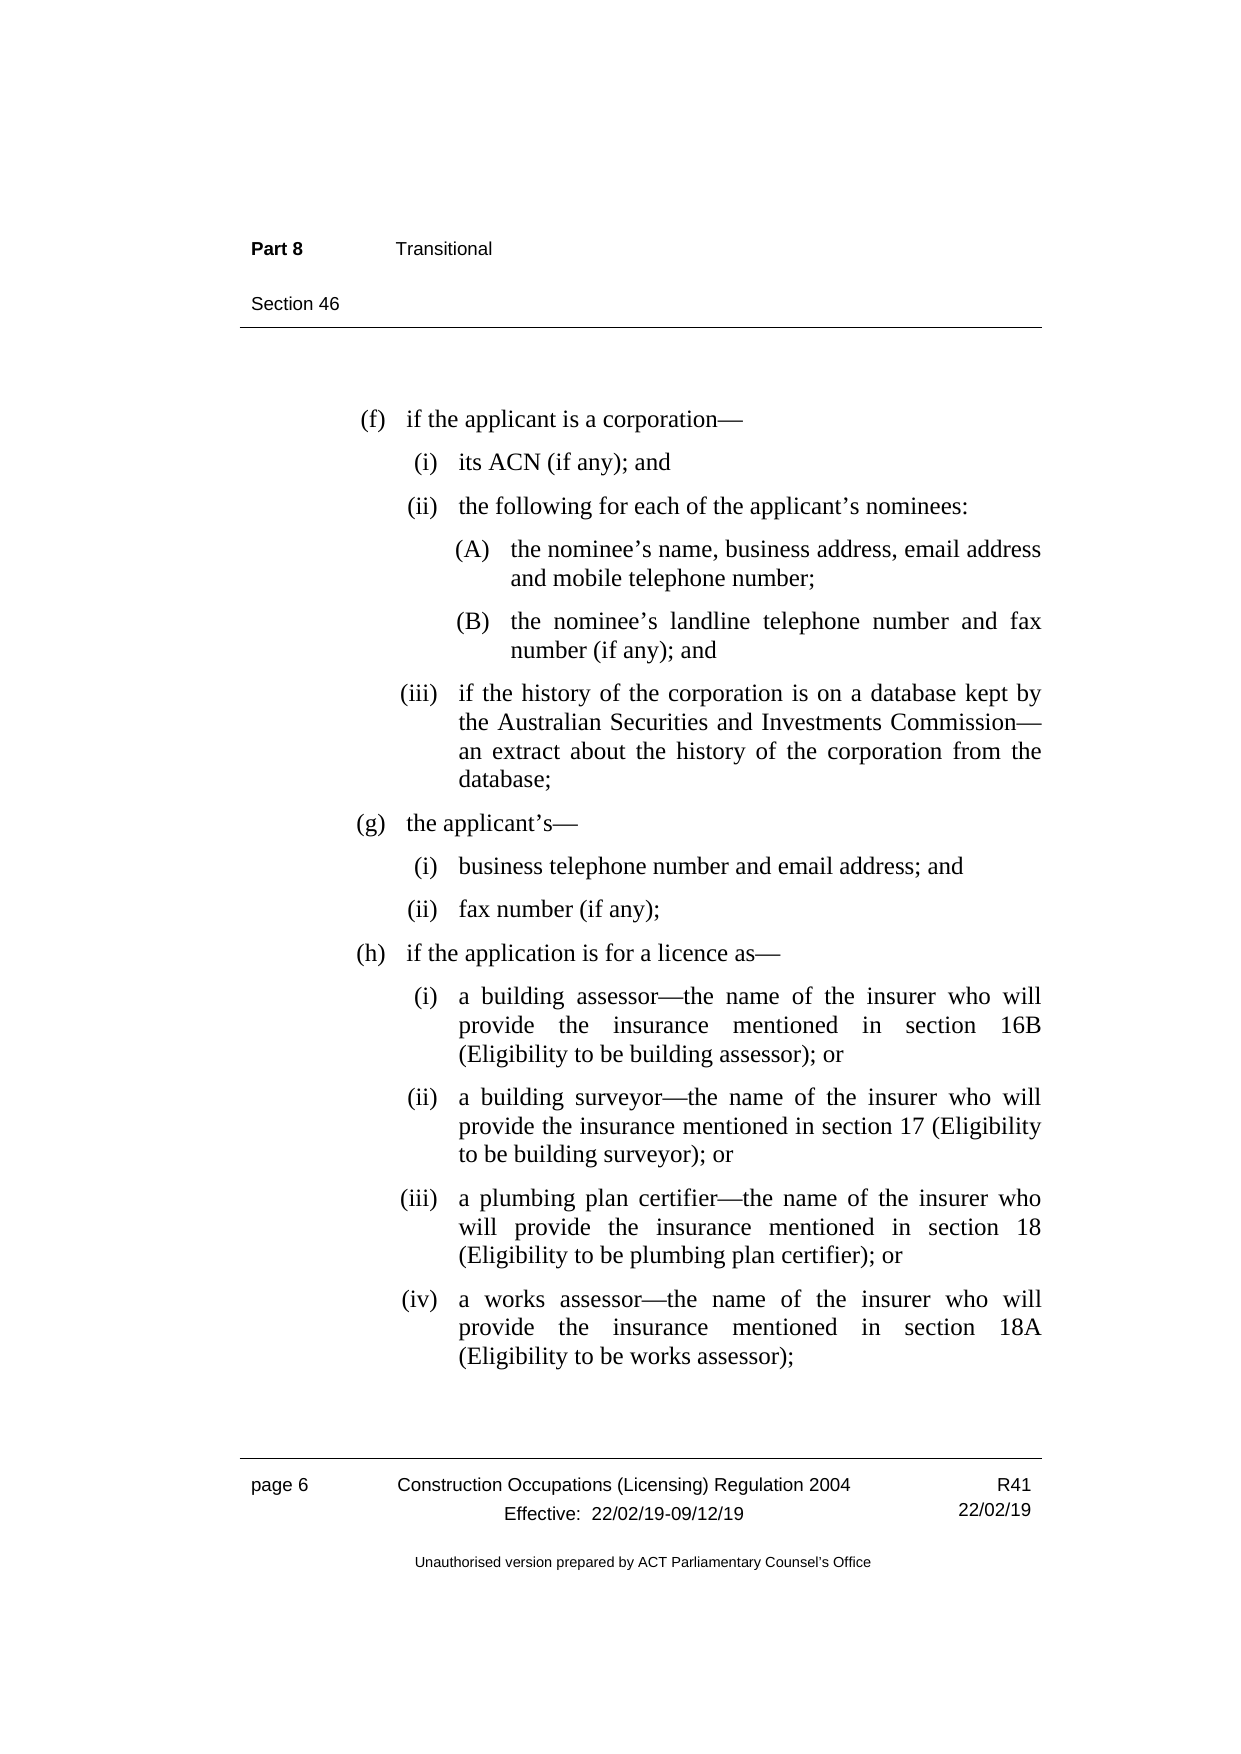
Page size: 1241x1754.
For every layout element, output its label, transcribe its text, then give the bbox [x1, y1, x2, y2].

text (i) its ACN (if any); and [239, 447, 1042, 476]
text (A) the nominee’s name, business address, email address and mobile telephone number; [239, 534, 1042, 592]
text (h) if the application is for a licence as— [239, 938, 1042, 967]
text (i) a building assessor—the name of the insurer who will provide the insurance mentioned in section 16B (Eligibility to be building assessor); or [239, 981, 1042, 1067]
text (iii) a plumbing plan certifier—the name of the insurer who will provide the insurance mentioned in section 18 (Eligibility to be plumbing plan certifier); or [239, 1183, 1042, 1269]
text (g) the applicant’s— [239, 808, 1042, 837]
text (ii) a building surveyor—the name of the insurer who will provide the insurance mentioned in section 17 (Eligibility to be building surveyor); or [239, 1082, 1042, 1168]
text (iii) if the history of the corporation is on a database kept by the Australian Securities and Investments Commission—an extract about the history of the corporation from the database; [239, 678, 1042, 793]
text (B) the nominee’s landline telephone number and fax number (if any); and [239, 606, 1042, 664]
text (iv) a works assessor—the name of the insurer who will provide the insurance mentioned in section 18A (Eligibility to be works assessor); [239, 1284, 1042, 1370]
text (i) business telephone number and email address; and [239, 851, 1042, 880]
text (f) if the applicant is a corporation— [239, 404, 1042, 433]
text (ii) the following for each of the applicant’s nominees: [239, 491, 1042, 519]
text (ii) fax number (if any); [239, 894, 1042, 923]
